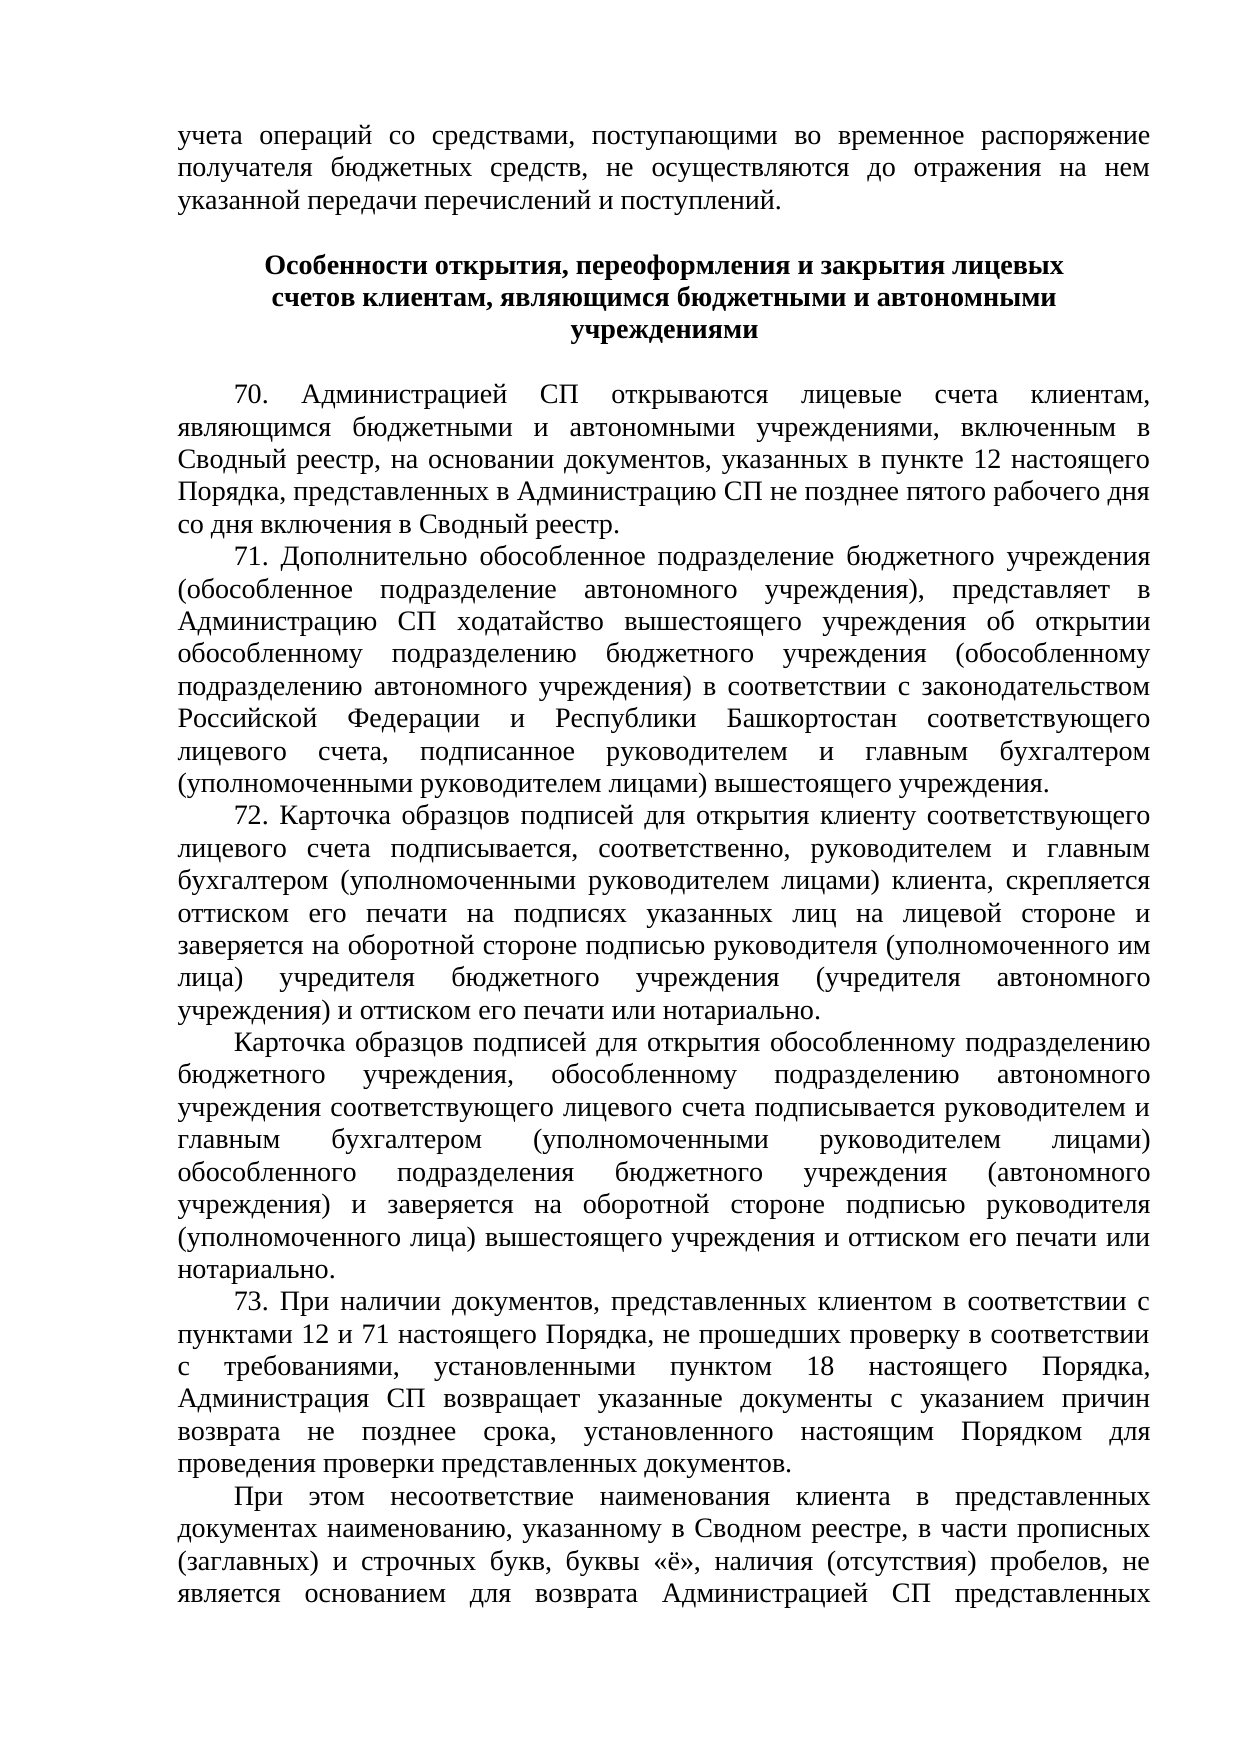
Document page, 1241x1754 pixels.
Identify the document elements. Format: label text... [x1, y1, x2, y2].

text 73. При наличии документов, представленных клиентом в соответствии с пунктами 12 и 71 настоящего Порядка, не прошедших проверку в соответствии с требованиями, установленными пунктом 18 настоящего Порядка, Администрация СП возвращает указанные документы с указанием причин возврата не позднее срока, установленного настоящим Порядком для проведения проверки представленных документов. [177, 1284, 1152, 1479]
text 70. Администрацией СП открываются лицевые счета клиентам, являющимся бюджетными и автономными учреждениями, включенным в Сводный реестр, на основании документов, указанных в пункте 12 настоящего Порядка, представленных в Администрацию СП не позднее пятого рабочего дня со дня включения в Сводный реестр. [177, 377, 1152, 539]
text 71. Дополнительно обособленное подразделение бюджетного учреждения (обособленное подразделение автономного учреждения), представляет в Администрацию СП ходатайство вышестоящего учреждения об открытии обособленному подразделению бюджетного учреждения (обособленному подразделению автономного учреждения) в соответствии с законодательством Российской Федерации и Республики Башкортостан соответствующего лицевого счета, подписанное руководителем и главным бухгалтером (уполномоченными руководителем лицами) вышестоящего учреждения. [177, 539, 1152, 798]
title Особенности открытия, переоформления и закрытия лицевых [177, 248, 1152, 280]
text Карточка образцов подписей для открытия обособленному подразделению бюджетного учреждения, обособленному подразделению автономного учреждения соответствующего лицевого счета подписывается руководителем и главным бухгалтером (уполномоченными руководителем лицами) обособленного подразделения бюджетного учреждения (автономного учреждения) и заверяется на оборотной стороне подписью руководителя (уполномоченного лица) вышестоящего учреждения и оттиском его печати или нотариально. [177, 1025, 1152, 1284]
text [177, 1479, 1152, 1608]
text 72. Карточка образцов подписей для открытия клиенту соответствующего лицевого счета подписывается, соответственно, руководителем и главным бухгалтером (уполномоченными руководителем лицами) клиента, скрепляется оттиском его печати на подписях указанных лиц на лицевой стороне и заверяется на оборотной стороне подписью руководителя (уполномоченного им лица) учредителя бюджетного учреждения (учредителя автономного учреждения) и оттиском его печати или нотариально. [177, 798, 1152, 1025]
title счетов клиентам, являющимся бюджетными и автономными учреждениями [177, 280, 1152, 345]
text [177, 118, 1152, 215]
